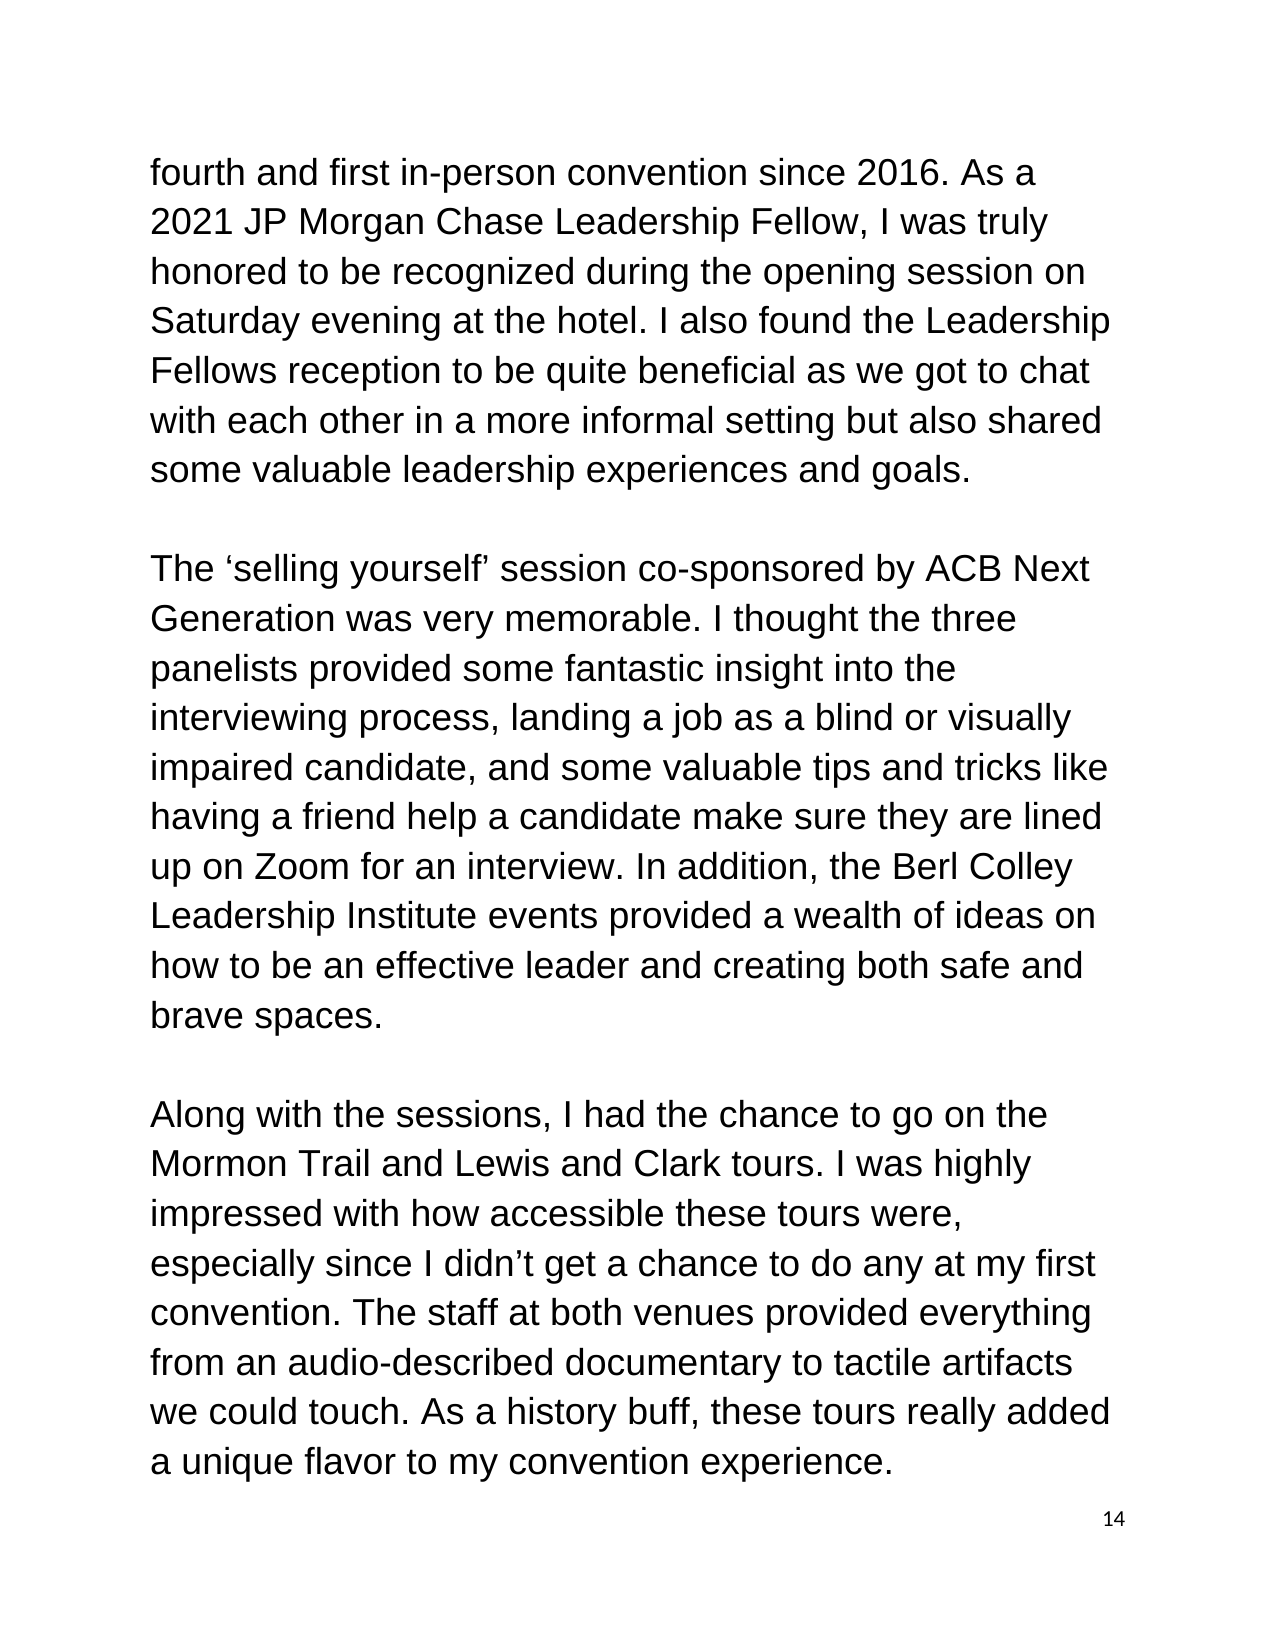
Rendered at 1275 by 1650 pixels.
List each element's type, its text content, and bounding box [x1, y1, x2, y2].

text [150, 150, 1125, 491]
text The ‘selling yourself’ session co-sponsored by ACB Next Generation was very memorable. I thought the three panelists provided some fantastic insight into the interviewing process, landing a job as a blind or visually impaired candidate, and some valuable tips and tricks like having a friend help a candidate make sure they are lined up on Zoom for an interview. In addition, the Berl Colley Leadership Institute events provided a wealth of ideas on how to be an effective leader and creating both safe and brave spaces. [150, 497, 1125, 1036]
text Along with the sessions, I had the chance to go on the Mormon Trail and Lewis and Clark tours. I was highly impressed with how accessible these tours were, especially since I didn’t get a chance to do any at my first convention. The staff at both venues provided everything from an audio-described documentary to tactile artifacts we could touch. As a history buff, these tours really added a unique flavor to my convention experience. [150, 1092, 1125, 1482]
